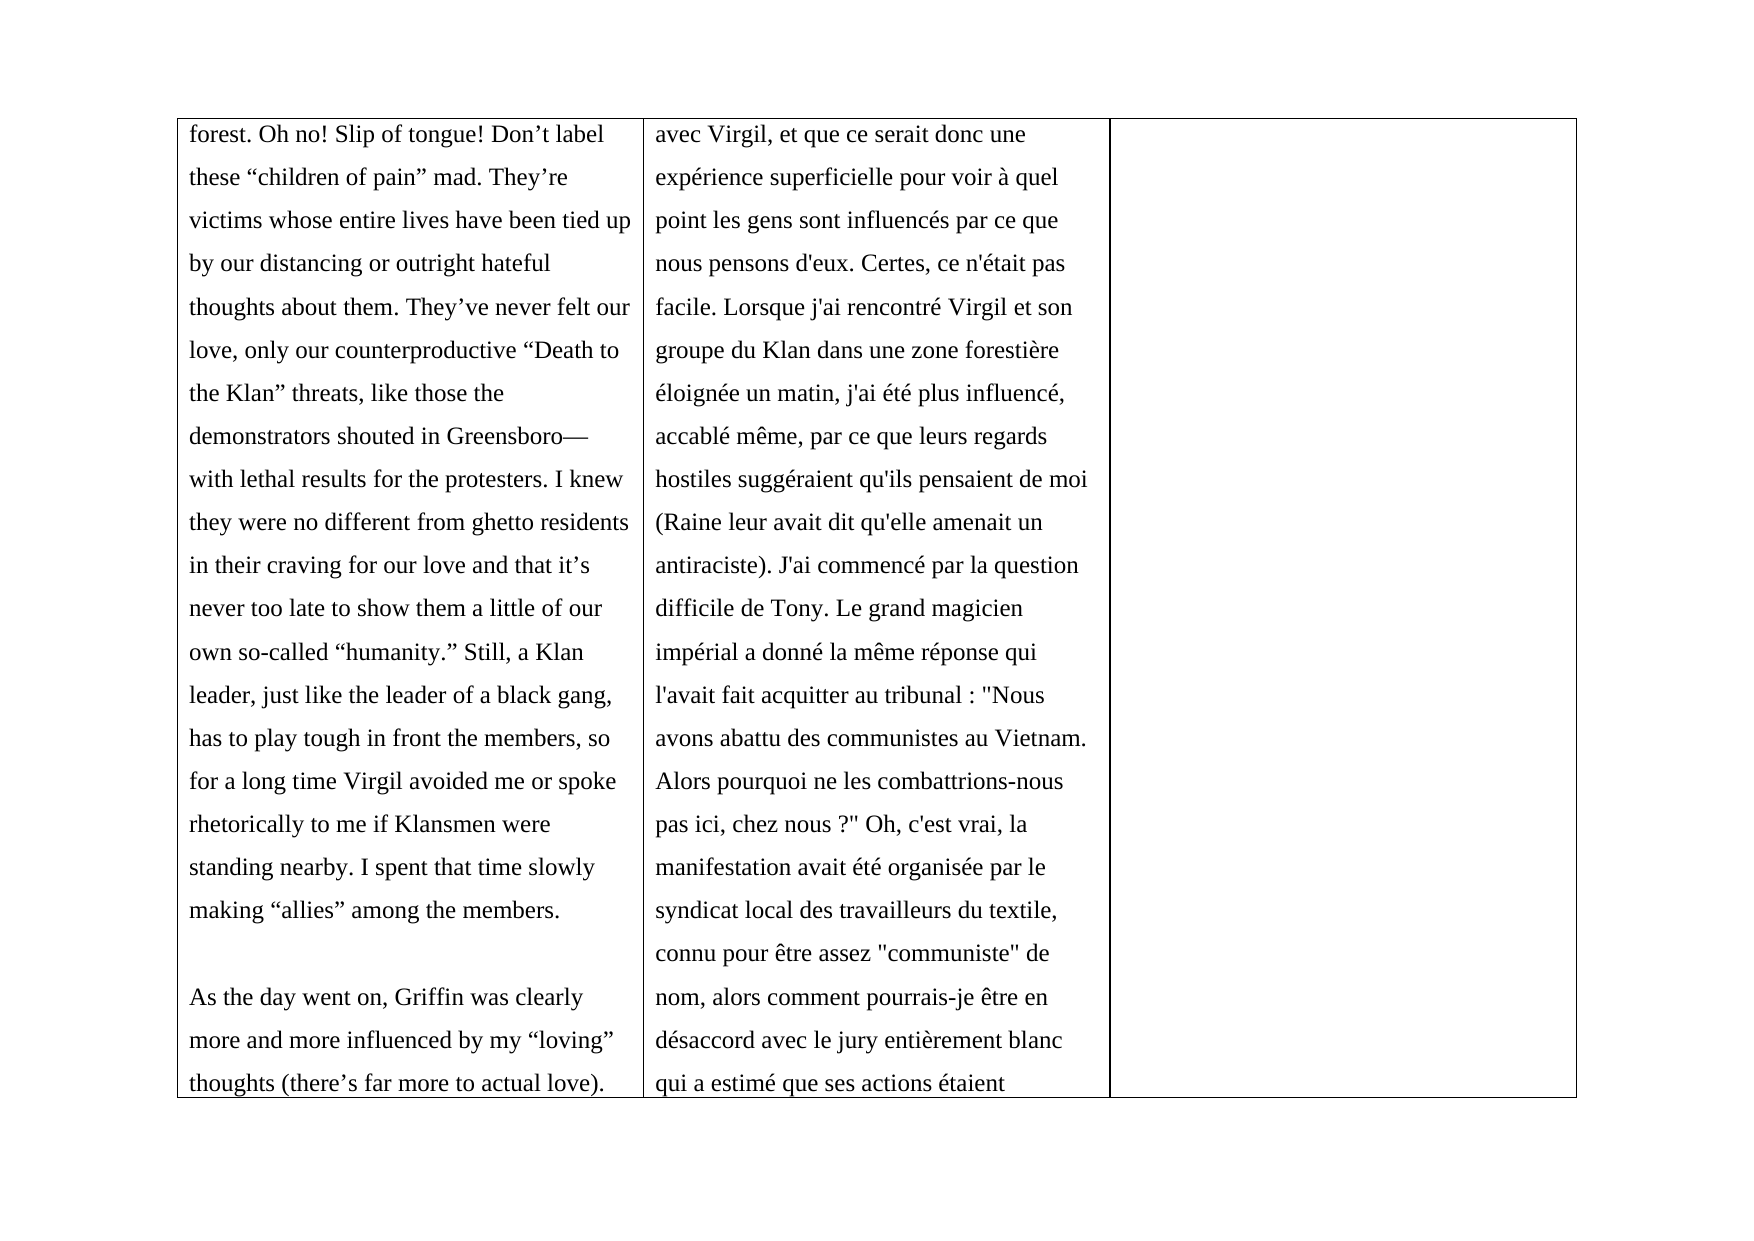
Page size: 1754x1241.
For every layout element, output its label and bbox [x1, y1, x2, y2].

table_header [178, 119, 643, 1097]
table_header [1111, 119, 1576, 1097]
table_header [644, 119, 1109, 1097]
